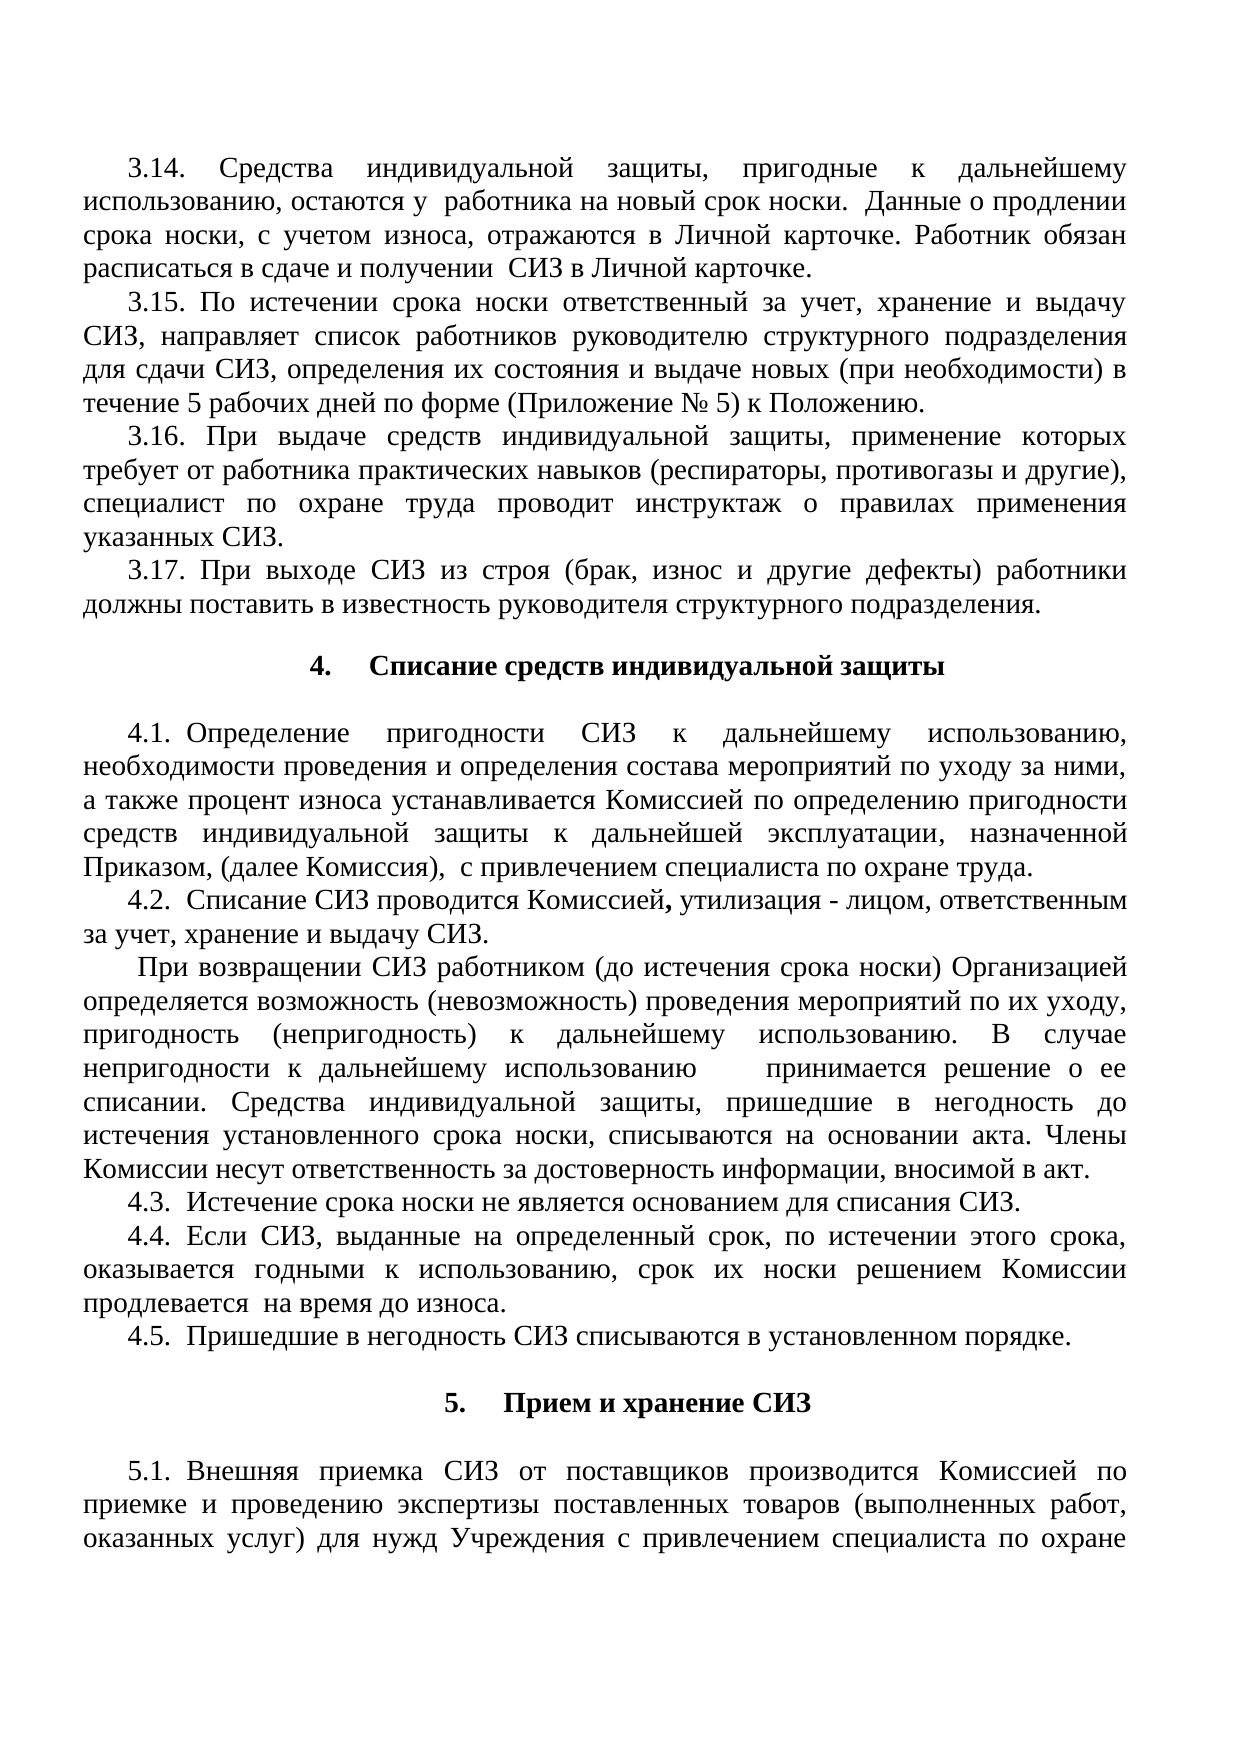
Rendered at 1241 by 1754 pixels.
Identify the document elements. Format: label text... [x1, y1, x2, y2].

text 3.17. При выходе СИЗ из строя (брак, износ и другие дефекты) работники должны поставить в известность руководителя структурного подразделения. [83, 552, 1128, 619]
text 3.15. По истечении срока носки ответственный за учет, хранение и выдачу СИЗ, направляет список работников руководителю структурного подразделения для сдачи СИЗ, определения их состояния и выдаче новых (при необходимости) в течение 5 рабочих дней по форме (Приложение № 5) к Положению. [83, 284, 1128, 418]
list Списание средств индивидуальной защиты [83, 648, 1128, 681]
list Если СИЗ, выданные на определенный срок, по истечении этого срока, оказывается годными к использованию, срок их носки решением Комиссии продлевается на время до износа. [83, 1218, 1128, 1318]
list Пришедшие в негодность СИЗ списываются в установленном порядке. [83, 1318, 1128, 1352]
text При возвращении СИЗ работником (до истечения срока носки) Организацией определяется возможность (невозможность) проведения мероприятий по их уходу, пригодность (непригодность) к дальнейшему использованию. В случае непригодности к дальнейшему использованию принимается решение о ее списании. Средства индивидуальной защиты, пришедшие в негодность до истечения установленного срока носки, списываются на основании акта. Члены Комиссии несут ответственность за достоверность информации, вносимой в акт. [83, 949, 1128, 1184]
text 3.16. При выдаче средств индивидуальной защиты, применение которых требует от работника практических навыков (респираторы, противогазы и другие), специалист по охране труда проводит инструктаж о правилах применения указанных СИЗ. [83, 418, 1128, 552]
text 3.14. Средства индивидуальной защиты, пригодные к дальнейшему использованию, остаются у работника на новый срок носки. Данные о продлении срока носки, с учетом износа, отражаются в Личной карточке. Работник обязан расписаться в сдаче и получении СИЗ в Личной карточке. [83, 150, 1128, 284]
list Истечение срока носки не является основанием для списания СИЗ. [83, 1184, 1128, 1218]
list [83, 1453, 1128, 1553]
list Прием и хранение СИЗ [83, 1386, 1128, 1419]
list Определение пригодности СИЗ к дальнейшему использованию, необходимости проведения и определения состава мероприятий по уходу за ними, а также процент износа устанавливается Комиссией по определению пригодности средств индивидуальной защиты к дальнейшей эксплуатации, назначенной Приказом, (далее Комиссия), с привлечением специалиста по охране труда. [83, 715, 1128, 882]
list Списание СИЗ проводится Комиссией, утилизация - лицом, ответственным за учет, хранение и выдачу СИЗ. [83, 882, 1128, 949]
